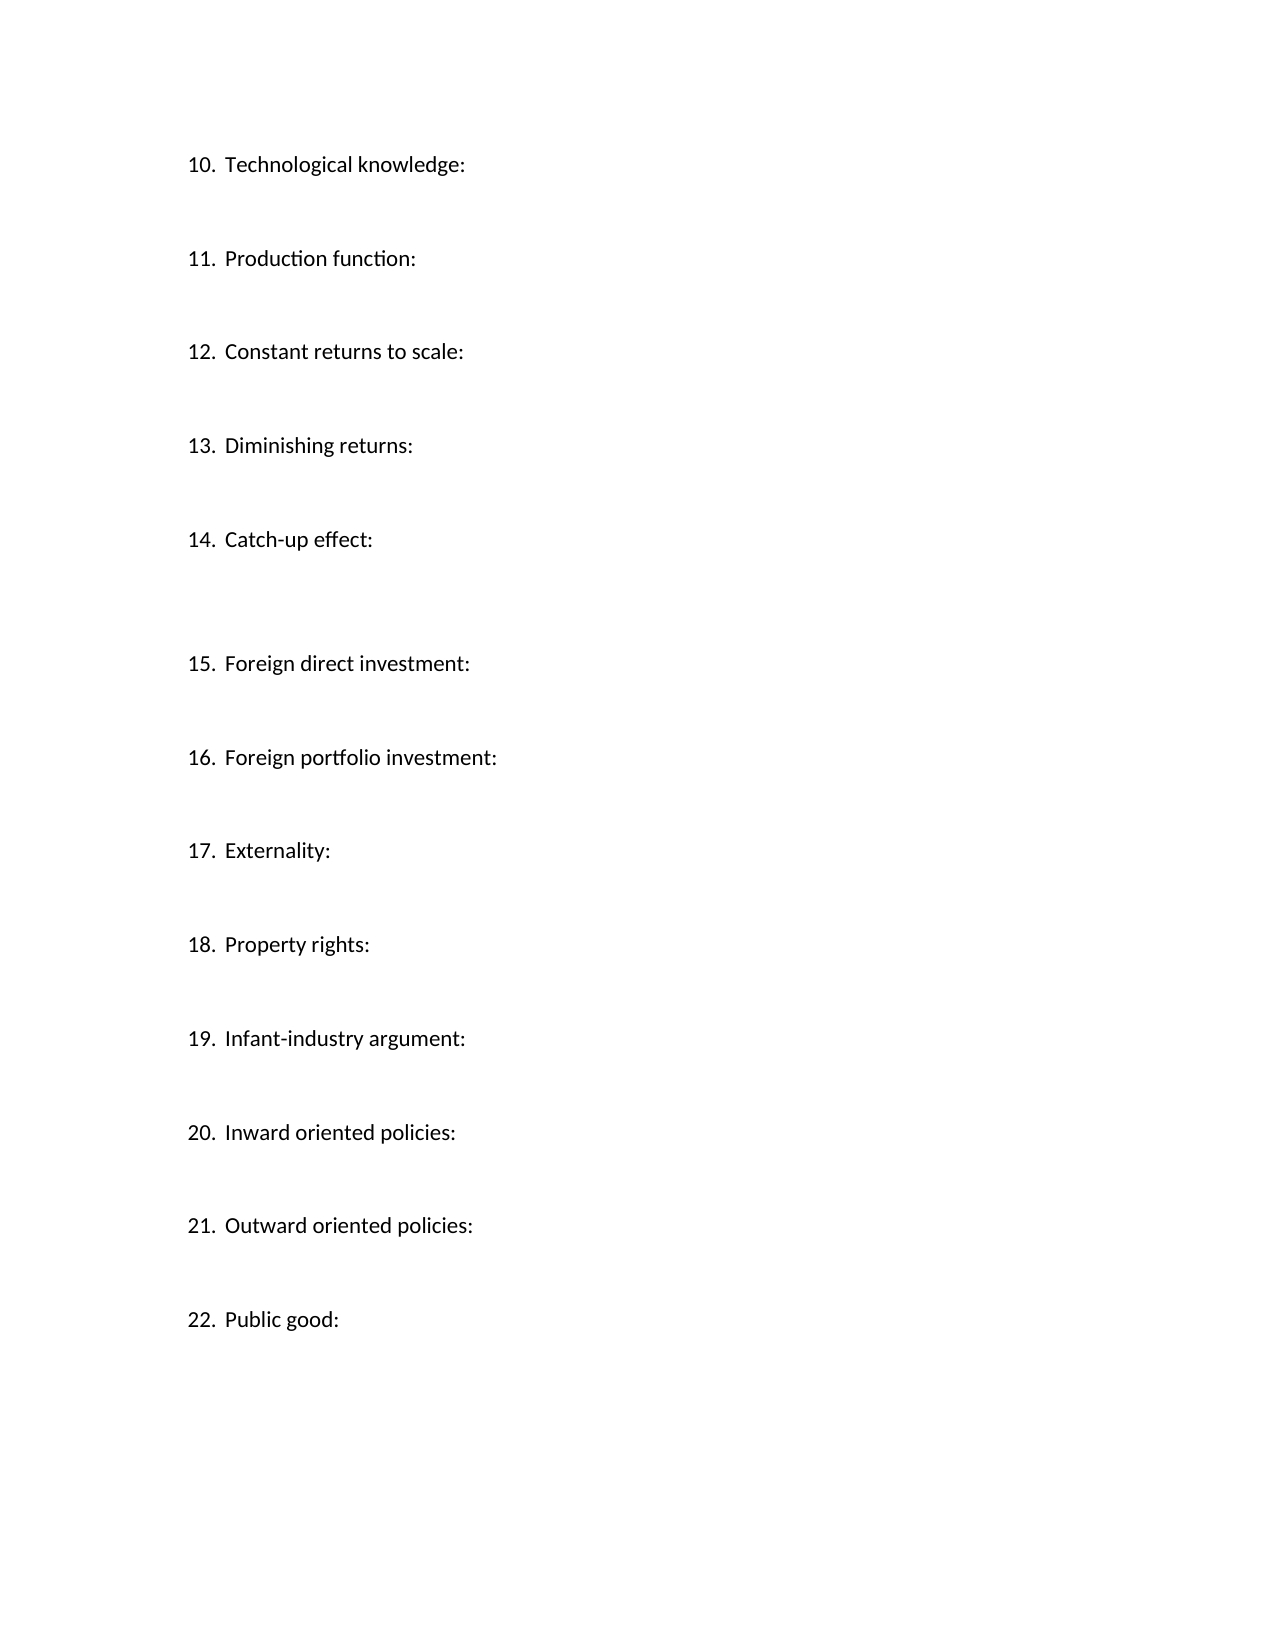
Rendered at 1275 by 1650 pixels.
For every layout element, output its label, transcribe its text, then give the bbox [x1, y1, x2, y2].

list Foreign direct investment: [187, 649, 1125, 677]
list Infant-industry argument: [187, 1024, 1125, 1052]
list Property rights: [187, 930, 1125, 958]
list Outward oriented policies: [187, 1211, 1125, 1239]
list Catch-up effect: [187, 525, 1125, 553]
list Foreign portfolio investment: [187, 743, 1125, 771]
list Diminishing returns: [187, 431, 1125, 459]
list Technological knowledge: [187, 150, 1125, 178]
list Production function: [187, 244, 1125, 272]
list Externality: [187, 836, 1125, 864]
list Public good: [187, 1305, 1125, 1333]
list Constant returns to scale: [187, 337, 1125, 366]
list Inward oriented policies: [187, 1118, 1125, 1146]
